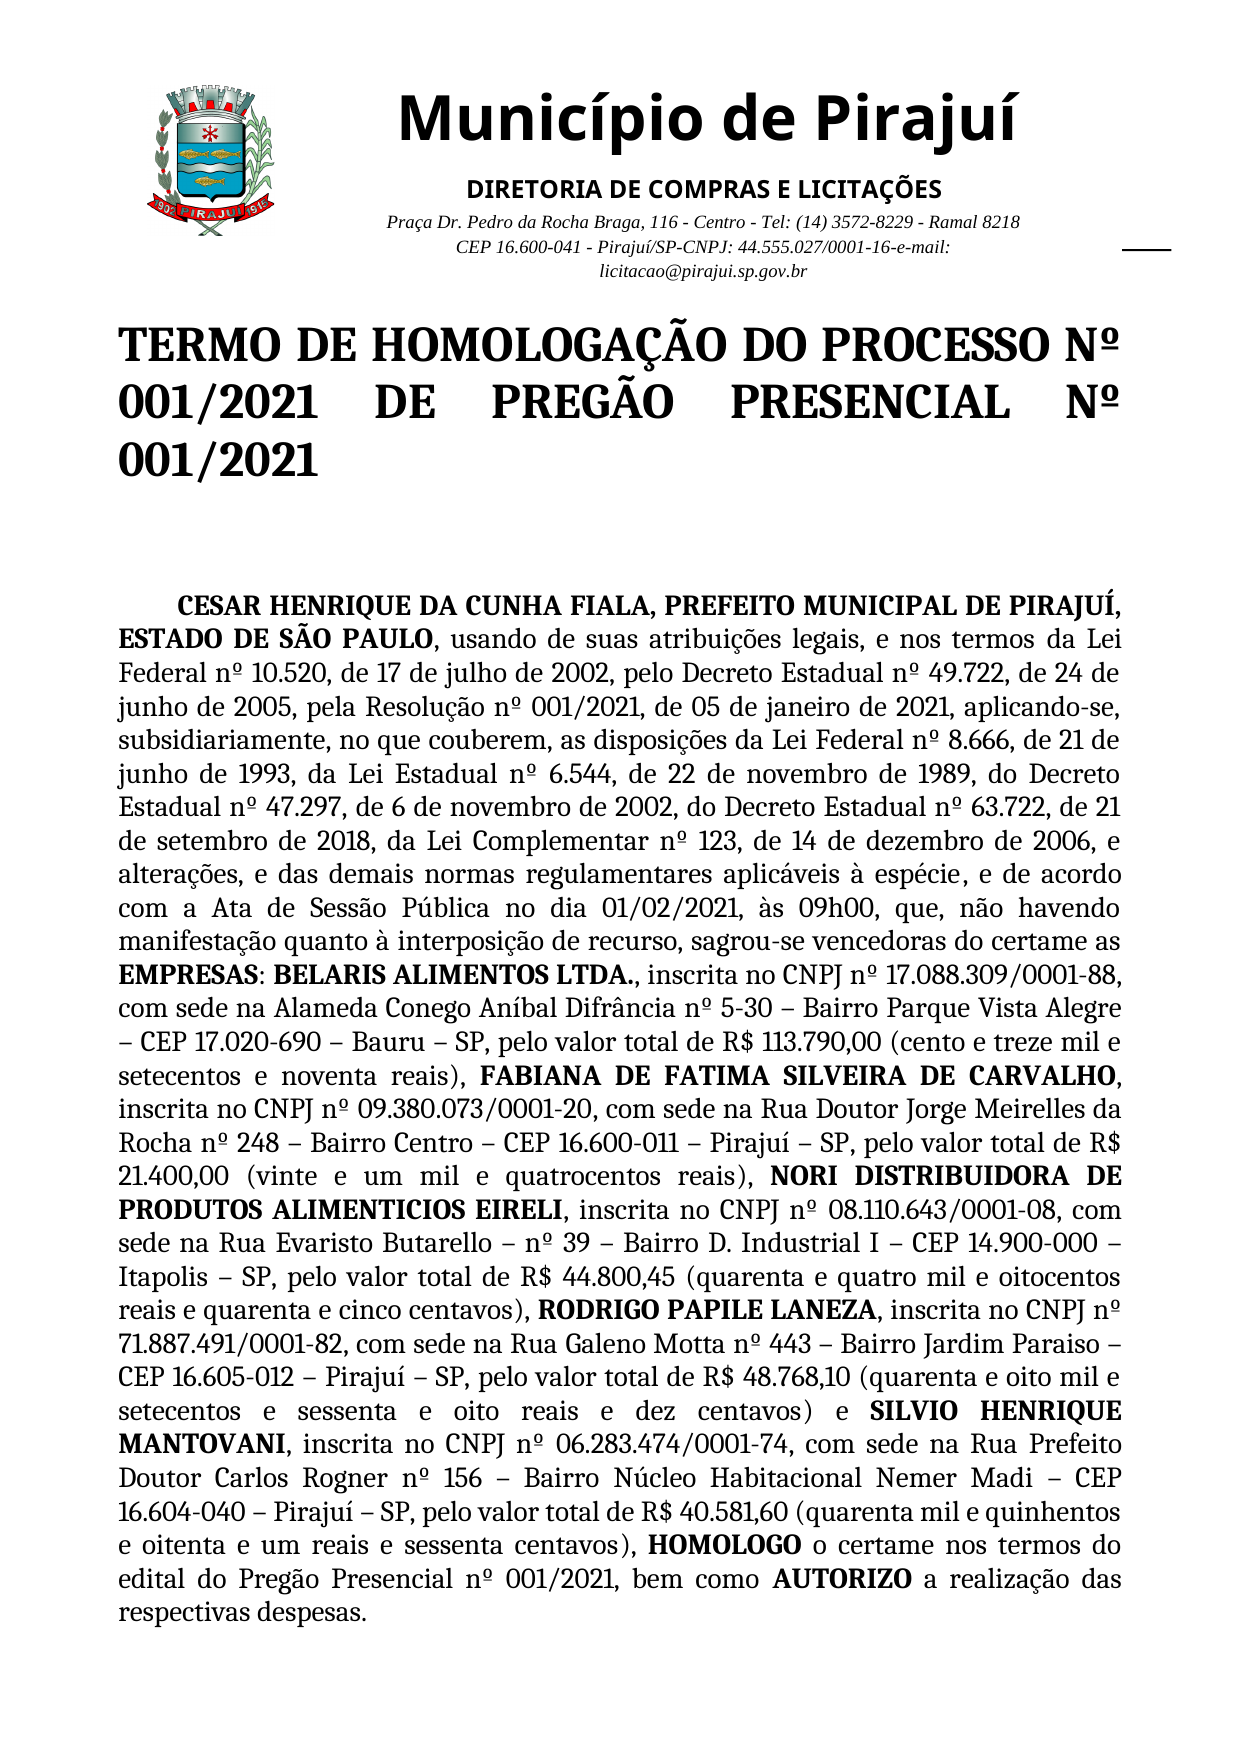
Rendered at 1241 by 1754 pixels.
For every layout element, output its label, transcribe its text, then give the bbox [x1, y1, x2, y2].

text CESAR HENRIQUE DA CUNHA FIALA, PREFEITO MUNICIPAL DE PIRAJUÍ, ESTADO DE SÃO PAULO, usando de suas atribuições legais, e nos termos da Lei Federal nº 10.520, de 17 de julho de 2002, pelo Decreto Estadual nº 49.722, de 24 de junho de 2005, pela Resolução nº 001/2021, de 05 de janeiro de 2021, aplicando-se, subsidiariamente, no que couberem, as disposições da Lei Federal nº 8.666, de 21 de junho de 1993, da Lei Estadual nº 6.544, de 22 de novembro de 1989, do Decreto Estadual nº 47.297, de 6 de novembro de 2002, do Decreto Estadual nº 63.722, de 21 de setembro de 2018, da Lei Complementar nº 123, de 14 de dezembro de 2006, e alterações, e das demais normas regulamentares aplicáveis à espécie, e de acordo com a Ata de Sessão Pública no dia 01/02/2021, às 09h00, que, não havendo manifestação quanto à interposição de recurso, sagrou-se vencedoras do certame as EMPRESAS: BELARIS ALIMENTOS LTDA., inscrita no CNPJ nº 17.088.309/0001-88, com sede na Alameda Conego Aníbal Difrância nº 5-30 – Bairro Parque Vista Alegre – CEP 17.020-690 – Bauru – SP, pelo valor total de R$ 113.790,00 (cento e treze mil e setecentos e noventa reais), FABIANA DE FATIMA SILVEIRA DE CARVALHO, inscrita no CNPJ nº 09.380.073/0001-20, com sede na Rua Doutor Jorge Meirelles da Rocha nº 248 – Bairro Centro – CEP 16.600-011 – Pirajuí – SP, pelo valor total de R$ 21.400,00 (vinte e um mil e quatrocentos reais), NORI DISTRIBUIDORA DE PRODUTOS ALIMENTICIOS EIRELI, inscrita no CNPJ nº 08.110.643/0001-08, com sede na Rua Evaristo Butarello – nº 39 – Bairro D. Industrial I – CEP 14.900-000 – Itapolis – SP, pelo valor total de R$ 44.800,45 (quarenta e quatro mil e oitocentos reais e quarenta e cinco centavos), RODRIGO PAPILE LANEZA, inscrita no CNPJ nº 71.887.491/0001-82, com sede na Rua Galeno Motta nº 443 – Bairro Jardim Paraiso – CEP 16.605-012 – Pirajuí – SP, pelo valor total de R$ 48.768,10 (quarenta e oito mil e setecentos e sessenta e oito reais e dez centavos) e SILVIO HENRIQUE MANTOVANI, inscrita no CNPJ nº 06.283.474/0001-74, com sede na Rua Prefeito Doutor Carlos Rogner nº 156 – Bairro Núcleo Habitacional Nemer Madi – CEP 16.604-040 – Pirajuí – SP, pelo valor total de R$ 40.581,60 (quarenta mil e quinhentos e oitenta e um reais e sessenta centavos), HOMOLOGO o certame nos termos do edital do Pregão Presencial nº 001/2021, bem como AUTORIZO a realização das respectivas despesas. [118, 589, 1122, 1629]
text TERMO DE HOMOLOGAÇÃO DO PROCESSO Nº 001/2021 DE PREGÃO PRESENCIAL Nº 001/2021 [118, 316, 1122, 488]
picture [147, 85, 275, 236]
